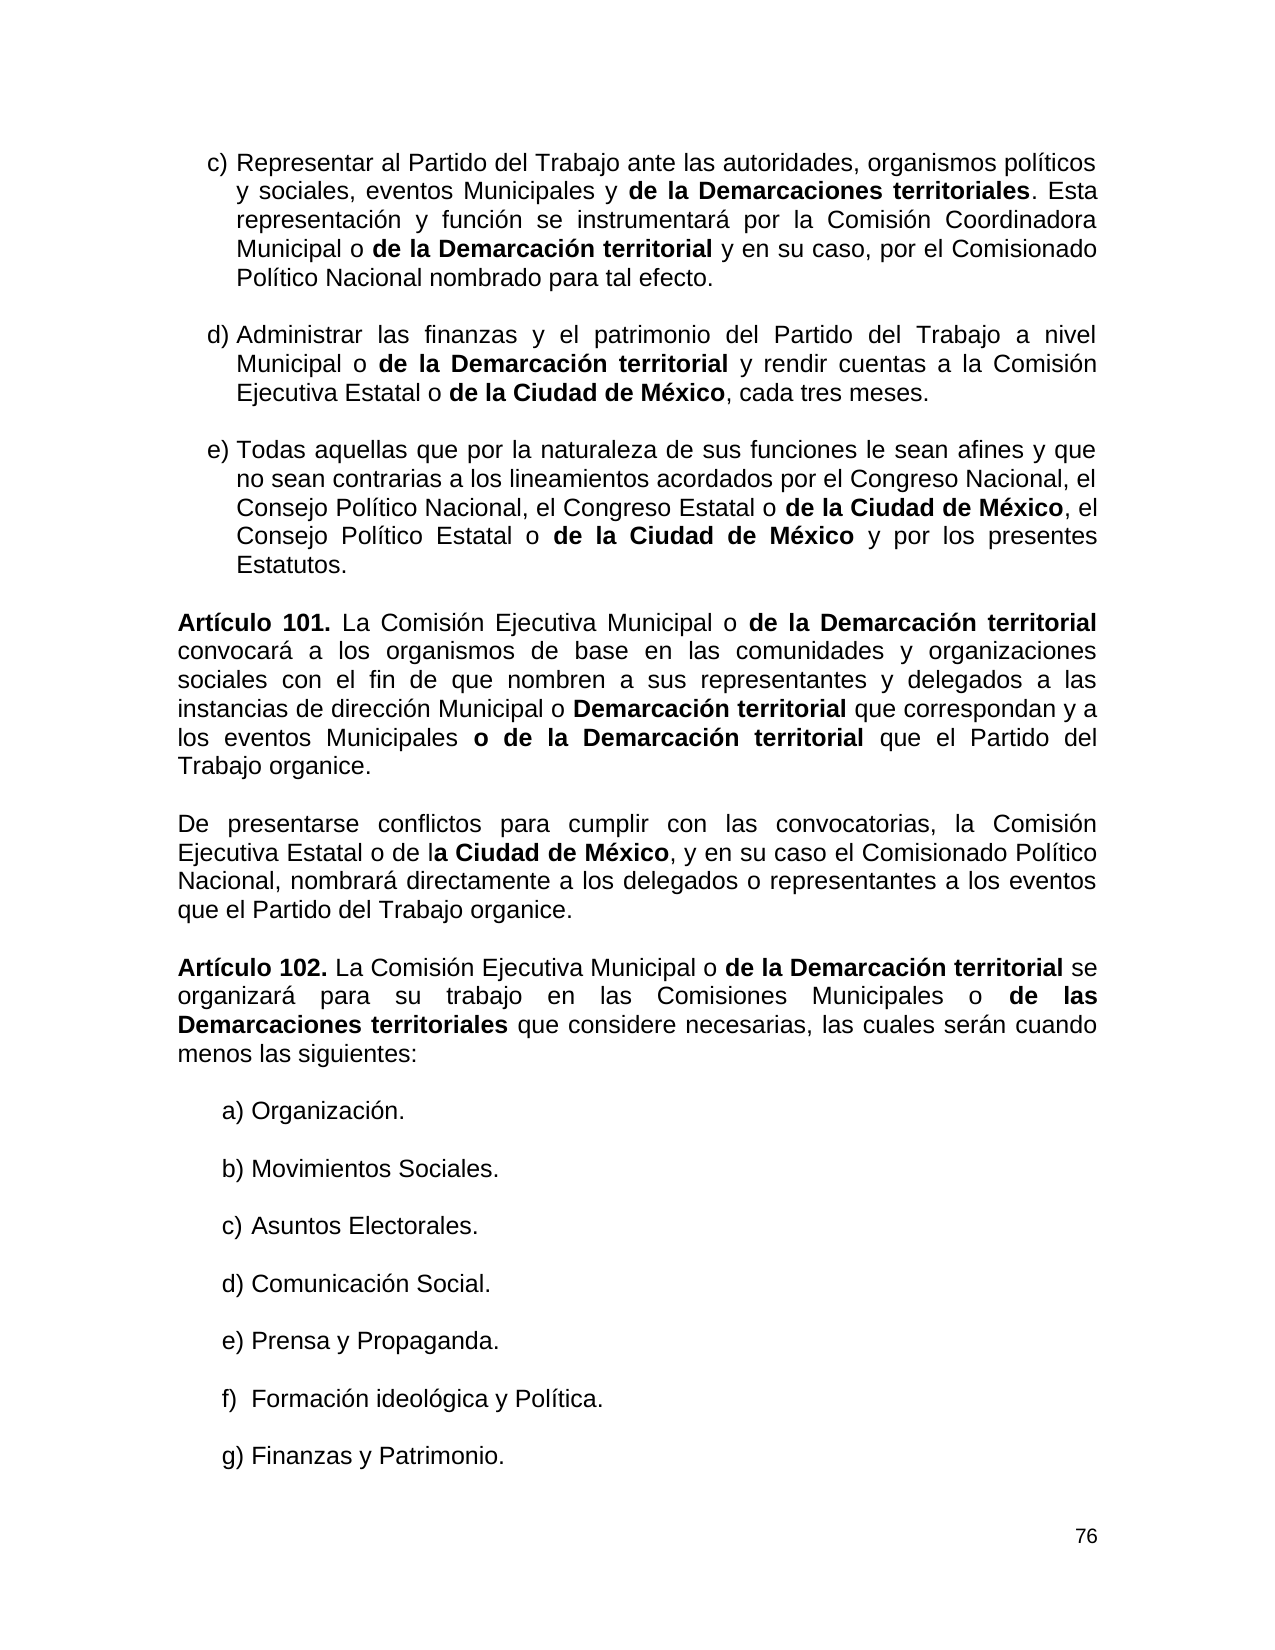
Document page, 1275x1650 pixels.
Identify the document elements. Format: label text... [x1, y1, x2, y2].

list Todas aquellas que por la naturaleza de sus funciones le sean afines y que no sean contrarias a los lineamientos acordados por el Congreso Nacional, el Consejo Político Nacional, el Congreso Estatal o de la Ciudad de México, el Consejo Político Estatal o de la Ciudad de México y por los presentes Estatutos. [207, 435, 1098, 579]
list Asuntos Electorales. [222, 1211, 1098, 1240]
text Artículo 102. La Comisión Ejecutiva Municipal o de la Demarcación territorial se organizará para su trabajo en las Comisiones Municipales o de las Demarcaciones territoriales que considere necesarias, las cuales serán cuando menos las siguientes: [177, 953, 1098, 1068]
list Finanzas y Patrimonio. [222, 1441, 1098, 1470]
list Prensa y Propaganda. [222, 1326, 1098, 1355]
text De presentarse conflictos para cumplir con las convocatorias, la Comisión Ejecutiva Estatal o de la Ciudad de México, y en su caso el Comisionado Político Nacional, nombrará directamente a los delegados o representantes a los eventos que el Partido del Trabajo organice. [177, 809, 1098, 924]
list Administrar las finanzas y el patrimonio del Partido del Trabajo a nivel Municipal o de la Demarcación territorial y rendir cuentas a la Comisión Ejecutiva Estatal o de la Ciudad de México, cada tres meses. [207, 320, 1098, 406]
text Artículo 101. La Comisión Ejecutiva Municipal o de la Demarcación territorial convocará a los organismos de base en las comunidades y organizaciones sociales con el fin de que nombren a sus representantes y delegados a las instancias de dirección Municipal o Demarcación territorial que correspondan y a los eventos Municipales o de la Demarcación territorial que el Partido del Trabajo organice. [177, 608, 1098, 780]
list Comunicación Social. [222, 1269, 1098, 1298]
list Movimientos Sociales. [222, 1154, 1098, 1183]
list Representar al Partido del Trabajo ante las autoridades, organismos políticos y sociales, eventos Municipales y de la Demarcaciones territoriales. Esta representación y función se instrumentará por la Comisión Coordinadora Municipal o de la Demarcación territorial y en su caso, por el Comisionado Político Nacional nombrado para tal efecto. [207, 148, 1098, 291]
list Organización. [222, 1096, 1098, 1125]
list Formación ideológica y Política. [222, 1384, 1098, 1413]
